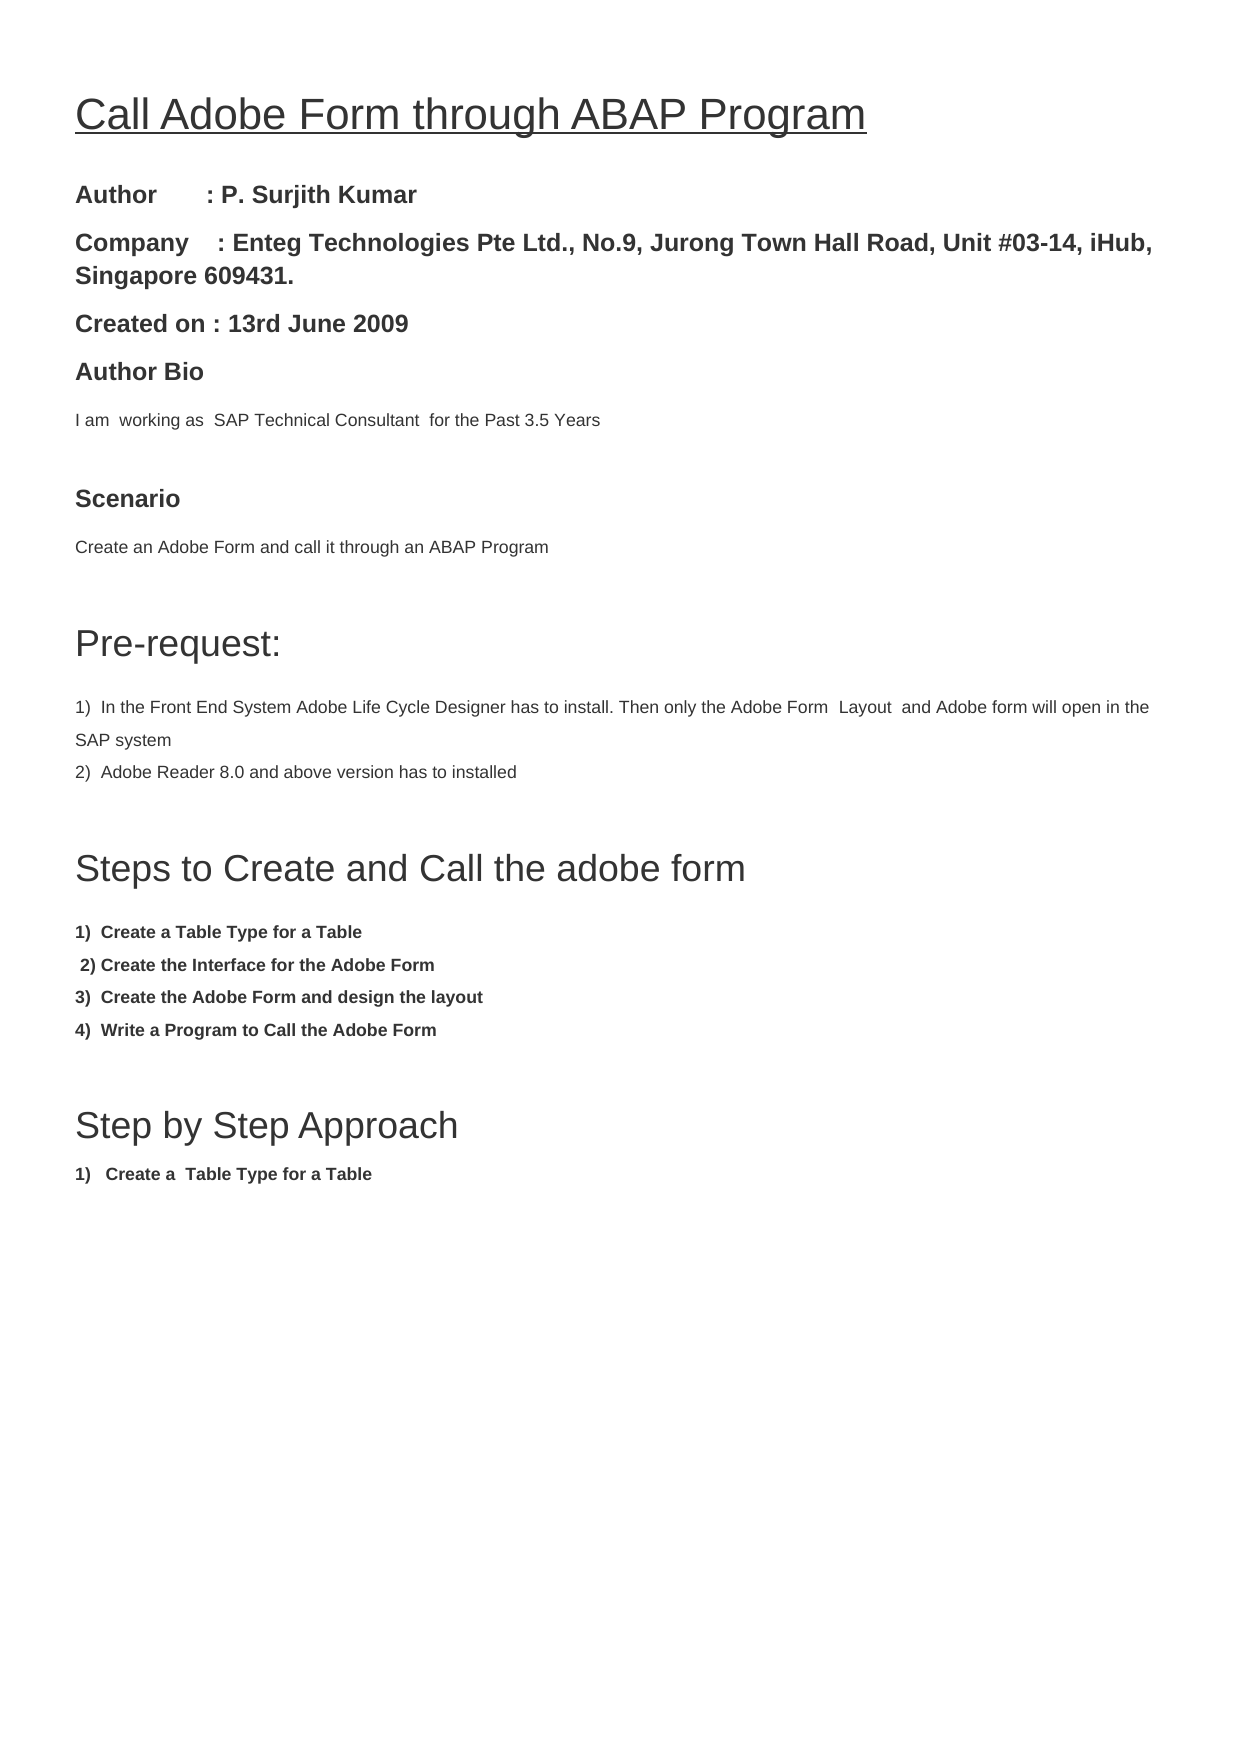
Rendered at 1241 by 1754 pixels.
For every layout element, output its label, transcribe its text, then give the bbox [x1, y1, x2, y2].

text Author Bio [75, 355, 1165, 388]
text Create an Adobe Form and call it through an ABAP Program [75, 531, 1165, 563]
text 1) Create a Table Type for a Table Go to the Transaction Code "SE11" and give the Table Type name as "ZMARI_TBL" [75, 1158, 1165, 1223]
text I am working as SAP Technical Consultant for the Past 3.5 Years [75, 403, 1165, 436]
text Call Adobe Form through ABAP Program [75, 81, 1165, 146]
text 1) In the Front End System Adobe Life Cycle Designer has to install. Then only the Adobe Form Layout and Adobe form will open in the SAP system 2) Adobe Reader 8.0 and above version has to installed [75, 691, 1165, 788]
text Scenario [75, 483, 1165, 515]
text Company : Enteg Technologies Pte Ltd., No.9, Jurong Town Hall Road, Unit #03-14, iHub, Singapore 609431. [75, 226, 1165, 291]
text 1) Create a Table Type for a Table 2) Create the Interface for the Adobe Form 3) Create the Adobe Form and design the layout 4) Write a Program to Call the Adobe Form [75, 916, 1165, 1046]
text Pre-request: [75, 610, 1165, 675]
text Step by Step Approach [75, 1093, 1165, 1158]
text Created on : 13rd June 2009 [75, 307, 1165, 339]
text Author : P. Surjith Kumar [75, 178, 1165, 211]
text Steps to Create and Call the adobe form [75, 835, 1165, 900]
